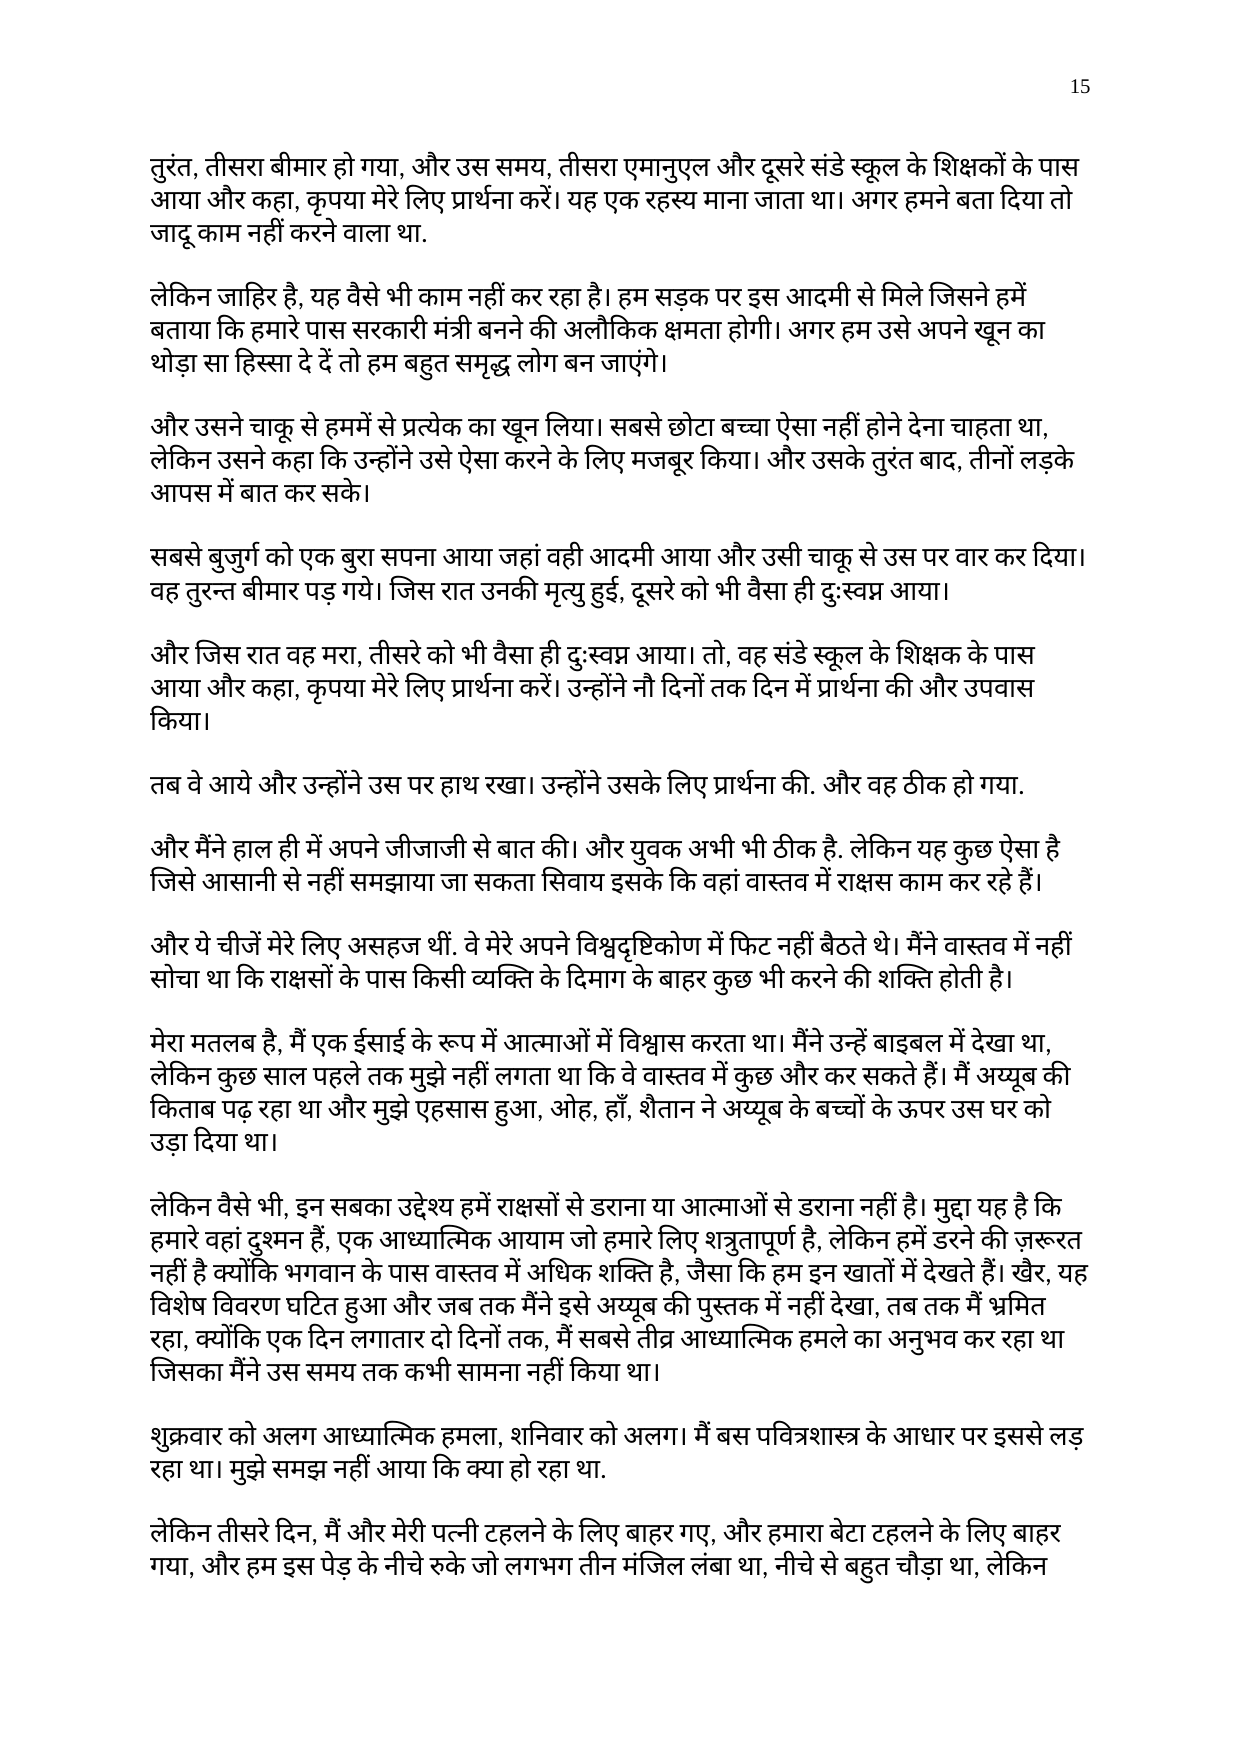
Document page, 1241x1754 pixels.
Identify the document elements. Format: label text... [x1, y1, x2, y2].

text और उसने चाकू से हममें से प्रत्येक का खून लिया। सबसे छोटा बच्चा ऐसा नहीं होने देना चाहता था, लेकिन उसने कहा कि उन्होंने उसे ऐसा करने के लिए मजबूर किया। और उसके तुरंत बाद, तीनों लड़के आपस में बात कर सके। [150, 410, 1090, 509]
text लेकिन जाहिर है, यह वैसे भी काम नहीं कर रहा है। हम सड़क पर इस आदमी से मिले जिसने हमें बताया कि हमारे पास सरकारी मंत्री बनने की अलौकिक क्षमता होगी। अगर हम उसे अपने खून का थोड़ा सा हिस्सा दे दें तो हम बहुत समृद्ध लोग बन जाएंगे। [150, 280, 1090, 379]
text सबसे बुजुर्ग को एक बुरा सपना आया जहां वही आदमी आया और उसी चाकू से उस पर वार कर दिया। वह तुरन्त बीमार पड़ गये। जिस रात उनकी मृत्यु हुई, दूसरे को भी वैसा ही दुःस्वप्न आया। [150, 541, 1090, 607]
text और मैंने हाल ही में अपने जीजाजी से बात की। और युवक अभी भी ठीक है. लेकिन यह कुछ ऐसा है जिसे आसानी से नहीं समझाया जा सकता सिवाय इसके कि वहां वास्तव में राक्षस काम कर रहे हैं। [150, 832, 1090, 898]
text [150, 1516, 1090, 1582]
text और जिस रात वह मरा, तीसरे को भी वैसा ही दुःस्वप्न आया। तो, वह संडे स्कूल के शिक्षक के पास आया और कहा, कृपया मेरे लिए प्रार्थना करें। उन्होंने नौ दिनों तक दिन में प्रार्थना की और उपवास किया। [150, 638, 1090, 737]
text शुक्रवार को अलग आध्यात्मिक हमला, शनिवार को अलग। मैं बस पवित्रशास्त्र के आधार पर इससे लड़ रहा था। मुझे समझ नहीं आया कि क्या हो रहा था. [150, 1419, 1090, 1485]
text और ये चीजें मेरे लिए असहज थीं. वे मेरे अपने विश्वदृष्टिकोण में फिट नहीं बैठते थे। मैंने वास्तव में नहीं सोचा था कि राक्षसों के पास किसी व्यक्ति के दिमाग के बाहर कुछ भी करने की शक्ति होती है। [150, 929, 1090, 995]
text तब वे आये और उन्होंने उस पर हाथ रखा। उन्होंने उसके लिए प्रार्थना की. और वह ठीक हो गया. [150, 768, 1090, 801]
text लेकिन वैसे भी, इन सबका उद्देश्य हमें राक्षसों से डराना या आत्माओं से डराना नहीं है। मुद्दा यह है कि हमारे वहां दुश्मन हैं, एक आध्यात्मिक आयाम जो हमारे लिए शत्रुतापूर्ण है, लेकिन हमें डरने की ज़रूरत नहीं है क्योंकि भगवान के पास वास्तव में अधिक शक्ति है, जैसा कि हम इन खातों में देखते हैं। खैर, यह विशेष विवरण घटित हुआ और जब तक मैंने इसे अय्यूब की पुस्तक में नहीं देखा, तब तक मैं भ्रमित रहा, क्योंकि एक दिन लगातार दो दिनों तक, मैं सबसे तीव्र आध्यात्मिक हमले का अनुभव कर रहा था जिसका मैंने उस समय तक कभी सामना नहीं किया था। [150, 1190, 1090, 1388]
text तुरंत, तीसरा बीमार हो गया, और उस समय, तीसरा एमानुएल और दूसरे संडे स्कूल के शिक्षकों के पास आया और कहा, कृपया मेरे लिए प्रार्थना करें। यह एक रहस्य माना जाता था। अगर हमने बता दिया तो जादू काम नहीं करने वाला था. [150, 150, 1090, 249]
text मेरा मतलब है, मैं एक ईसाई के रूप में आत्माओं में विश्वास करता था। मैंने उन्हें बाइबल में देखा था, लेकिन कुछ साल पहले तक मुझे नहीं लगता था कि वे वास्तव में कुछ और कर सकते हैं। मैं अय्यूब की किताब पढ़ रहा था और मुझे एहसास हुआ, ओह, हाँ, शैतान ने अय्यूब के बच्चों के ऊपर उस घर को उड़ा दिया था। [150, 1027, 1090, 1159]
